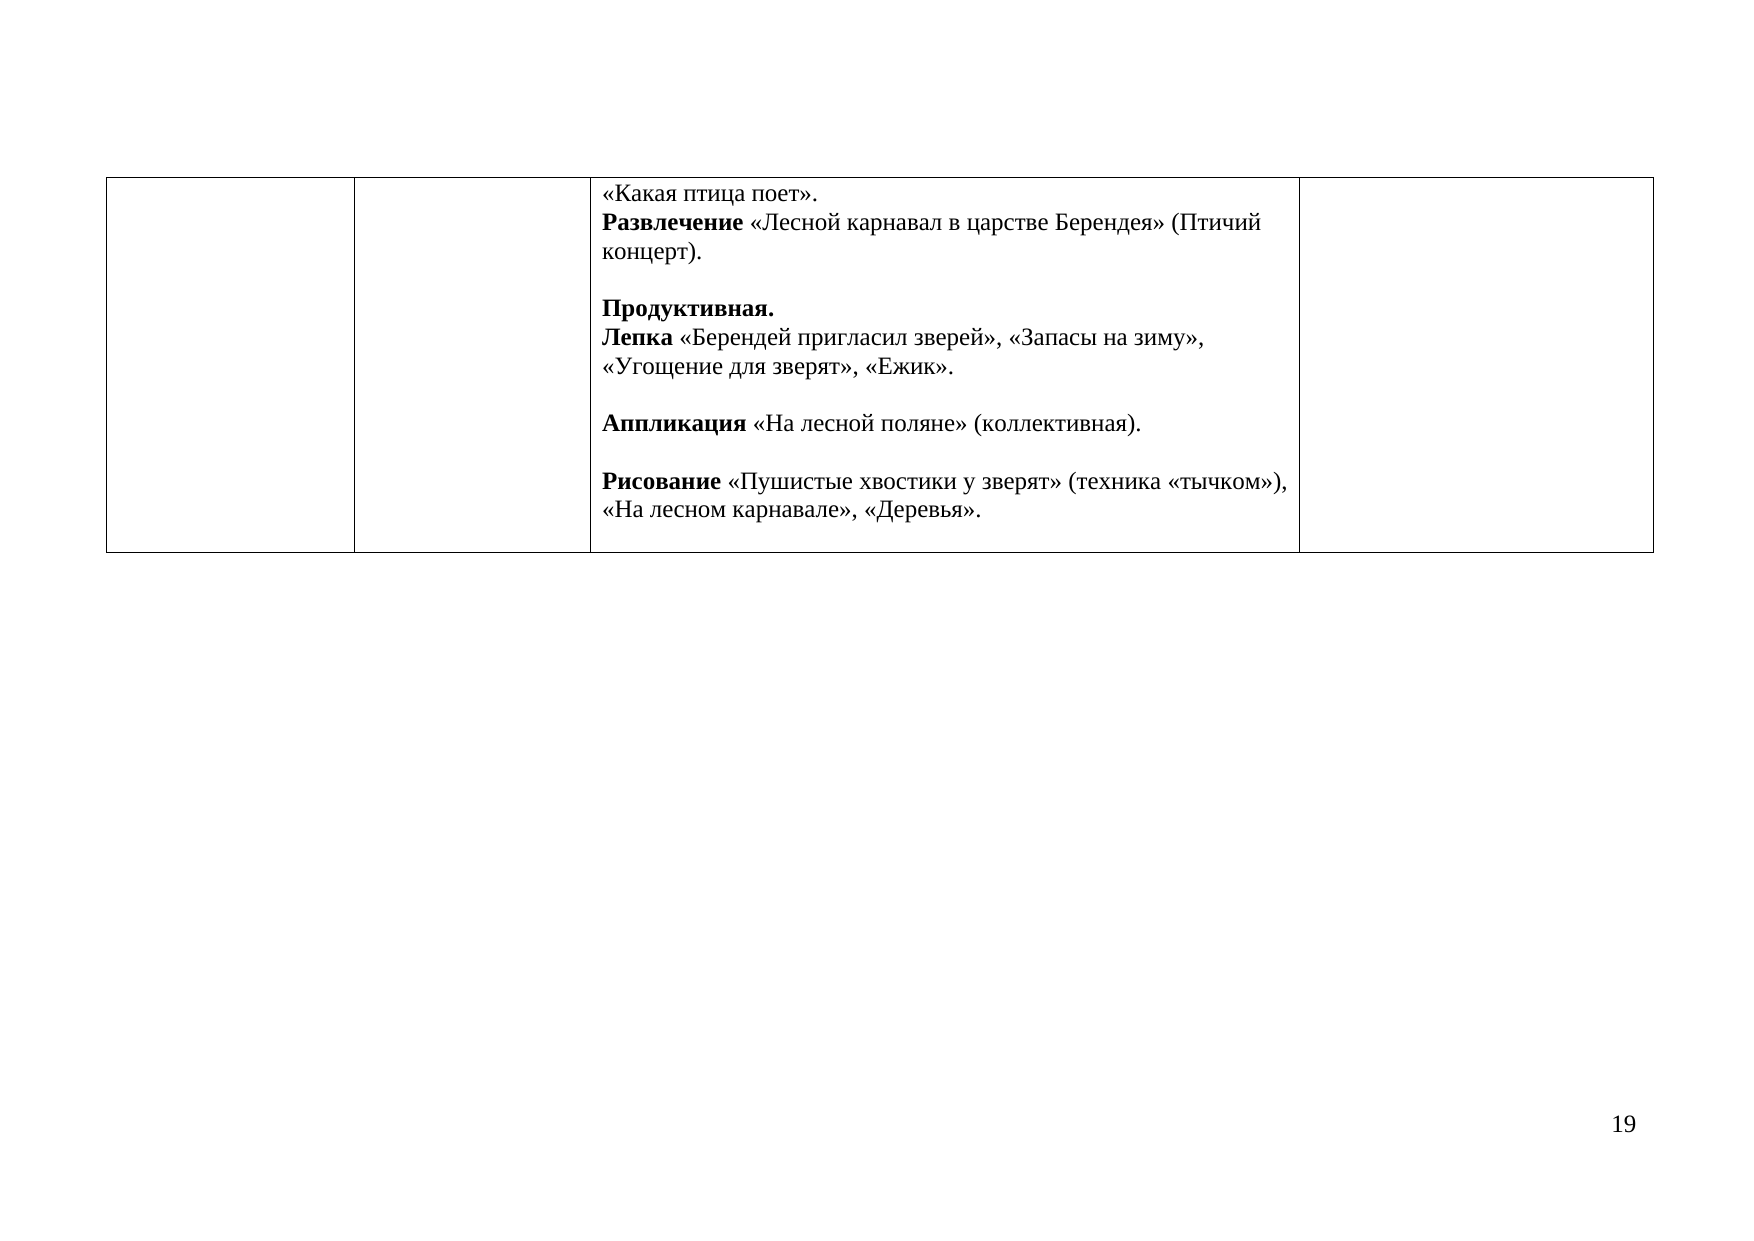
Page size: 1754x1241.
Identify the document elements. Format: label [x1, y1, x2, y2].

table_cell [1300, 178, 1653, 552]
table_cell [591, 178, 1299, 552]
table_cell [107, 178, 354, 552]
table_cell [355, 178, 590, 552]
